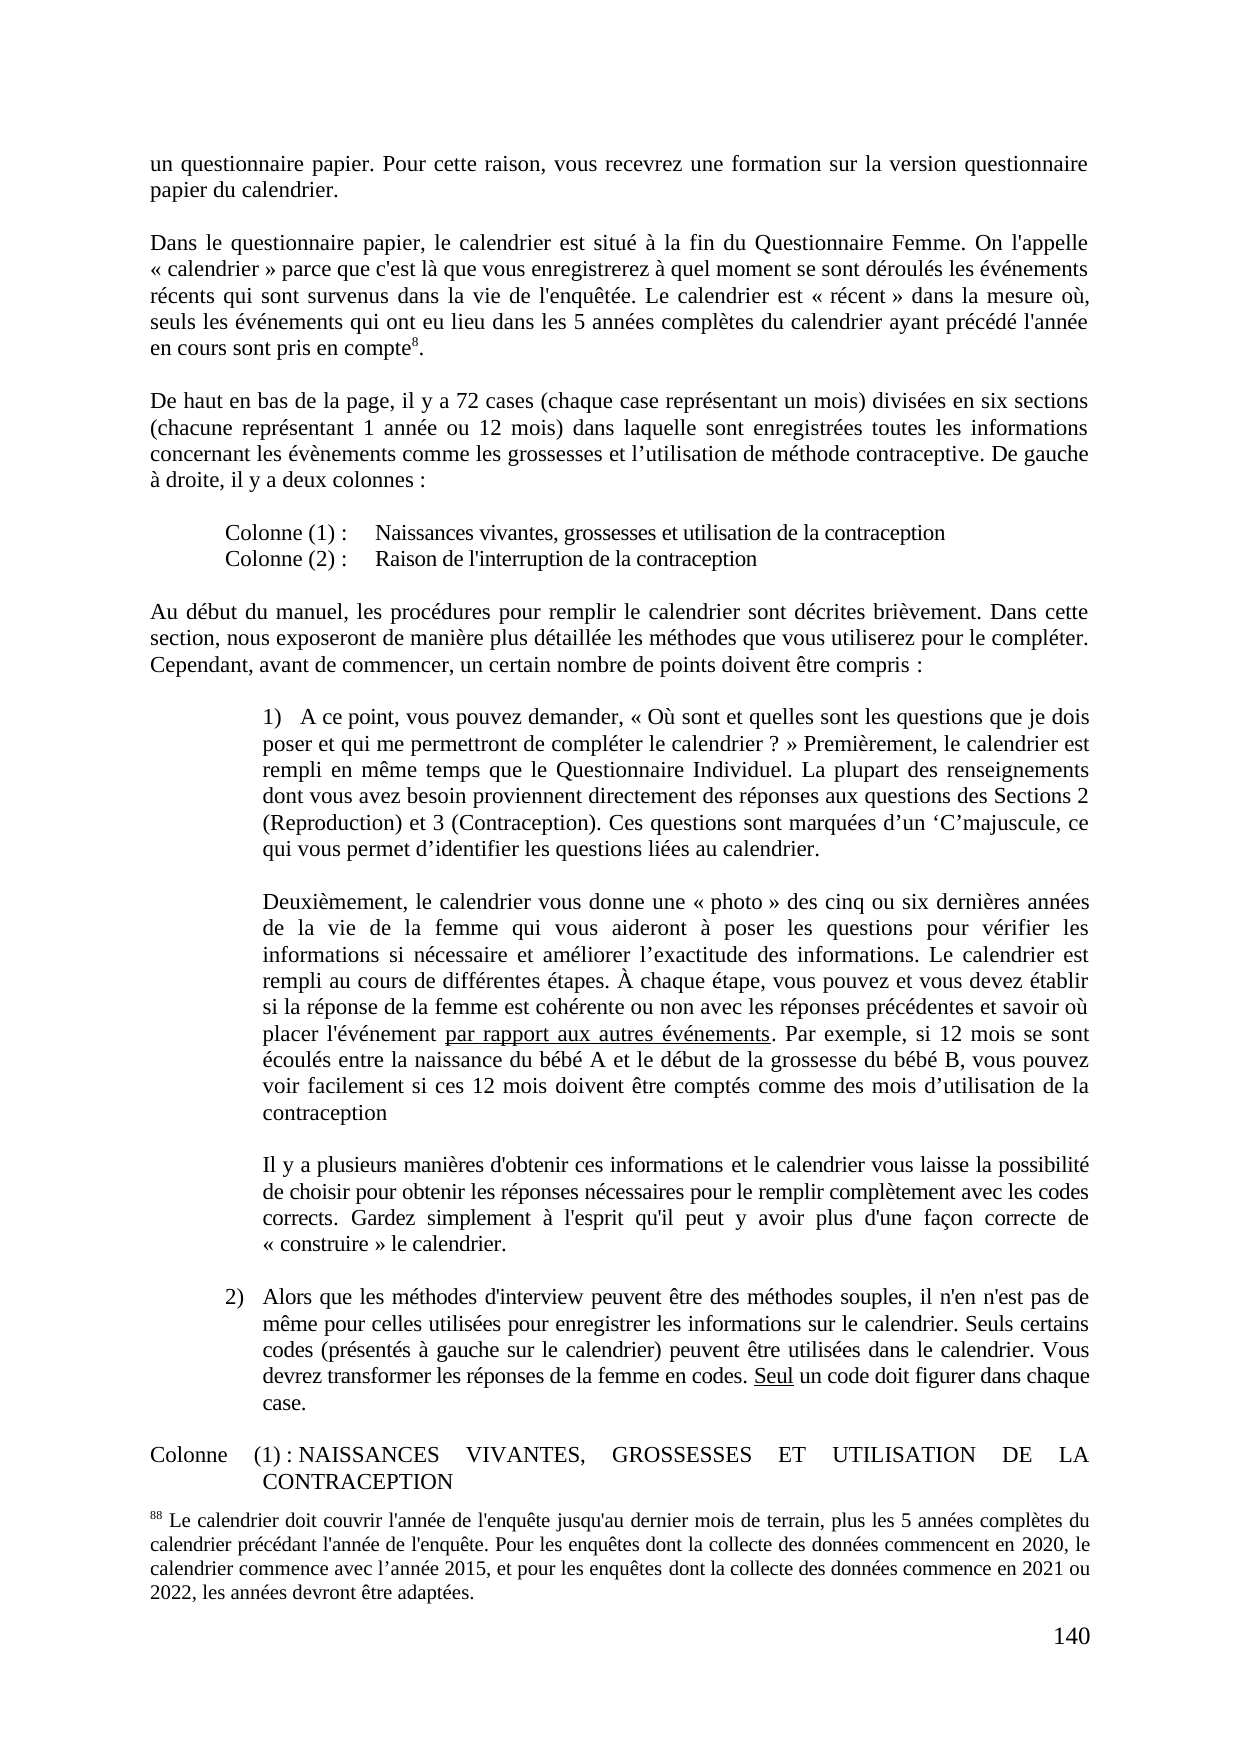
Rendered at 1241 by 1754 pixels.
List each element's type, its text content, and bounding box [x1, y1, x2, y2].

text Au début du manuel, les procédures pour remplir le calendrier sont décrites brièvement. Dans cette section, nous exposeront de manière plus détaillée les méthodes que vous utiliserez pour le compléter. Cependant, avant de commencer, un certain nombre de points doivent être compris : [150, 598, 1090, 677]
text Colonne (2) : Raison de l'interruption de la contraception [225, 545, 1090, 572]
text 2) Alors que les méthodes d'interview peuvent être des méthodes souples, il n'en n'est pas de même pour celles utilisées pour enregistrer les informations sur le calendrier. Seuls certains codes (présentés à gauche sur le calendrier) peuvent être utilisées dans le calendrier. Vous devrez transformer les réponses de la femme en codes. Seul un code doit figurer dans chaque case. [225, 1283, 1090, 1415]
text Il y a plusieurs manières d'obtenir ces informations et le calendrier vous laisse la possibilité de choisir pour obtenir les réponses nécessaires pour le remplir complètement avec les codes corrects. Gardez simplement à l'esprit qu'il peut y avoir plus d'une façon correcte de « construire » le calendrier. [225, 1151, 1090, 1257]
text De haut en bas de la page, il y a 72 cases (chaque case représentant un mois) divisées en six sections (chacune représentant 1 année ou 12 mois) dans laquelle sont enregistrées toutes les informations concernant les évènements comme les grossesses et l’utilisation de méthode contraceptive. De gauche à droite, il y a deux colonnes : [150, 387, 1090, 493]
text Colonne (1) : Naissances vivantes, grossesses et utilisation de la contraception [225, 519, 1090, 545]
text Colonne (1) : NAISSANCES VIVANTES, GROSSESSES ET UTILISATION DE LA CONTRACEPTION [150, 1441, 1090, 1494]
text Dans le questionnaire papier, le calendrier est situé à la fin du Questionnaire Femme. On l'appelle « calendrier » parce que c'est là que vous enregistrerez à quel moment se sont déroulés les événements récents qui sont survenus dans la vie de l'enquêtée. Le calendrier est « récent » dans la mesure où, seuls les événements qui ont eu lieu dans les 5 années complètes du calendrier ayant précédé l'année en cours sont pris en compte8. [150, 229, 1090, 361]
text 1) A ce point, vous pouvez demander, « Où sont et quelles sont les questions que je dois poser et qui me permettront de compléter le calendrier ? » Premièrement, le calendrier est rempli en même temps que le Questionnaire Individuel. La plupart des renseignements dont vous avez besoin proviennent directement des réponses aux questions des Sections 2 (Reproduction) et 3 (Contraception). Ces questions sont marquées d’un ‘C’majuscule, ce qui vous permet d’identifier les questions liées au calendrier. [262, 703, 1090, 862]
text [150, 150, 1090, 203]
text Deuxièmement, le calendrier vous donne une « photo » des cinq ou six dernières années de la vie de la femme qui vous aideront à poser les questions pour vérifier les informations si nécessaire et améliorer l’exactitude des informations. Le calendrier est rempli au cours de différentes étapes. À chaque étape, vous pouvez et vous devez établir si la réponse de la femme est cohérente ou non avec les réponses précédentes et savoir où placer l'événement par rapport aux autres événements. Par exemple, si 12 mois se sont écoulés entre la naissance du bébé A et le début de la grossesse du bébé B, vous pouvez voir facilement si ces 12 mois doivent être comptés comme des mois d’utilisation de la contraception [225, 888, 1090, 1125]
